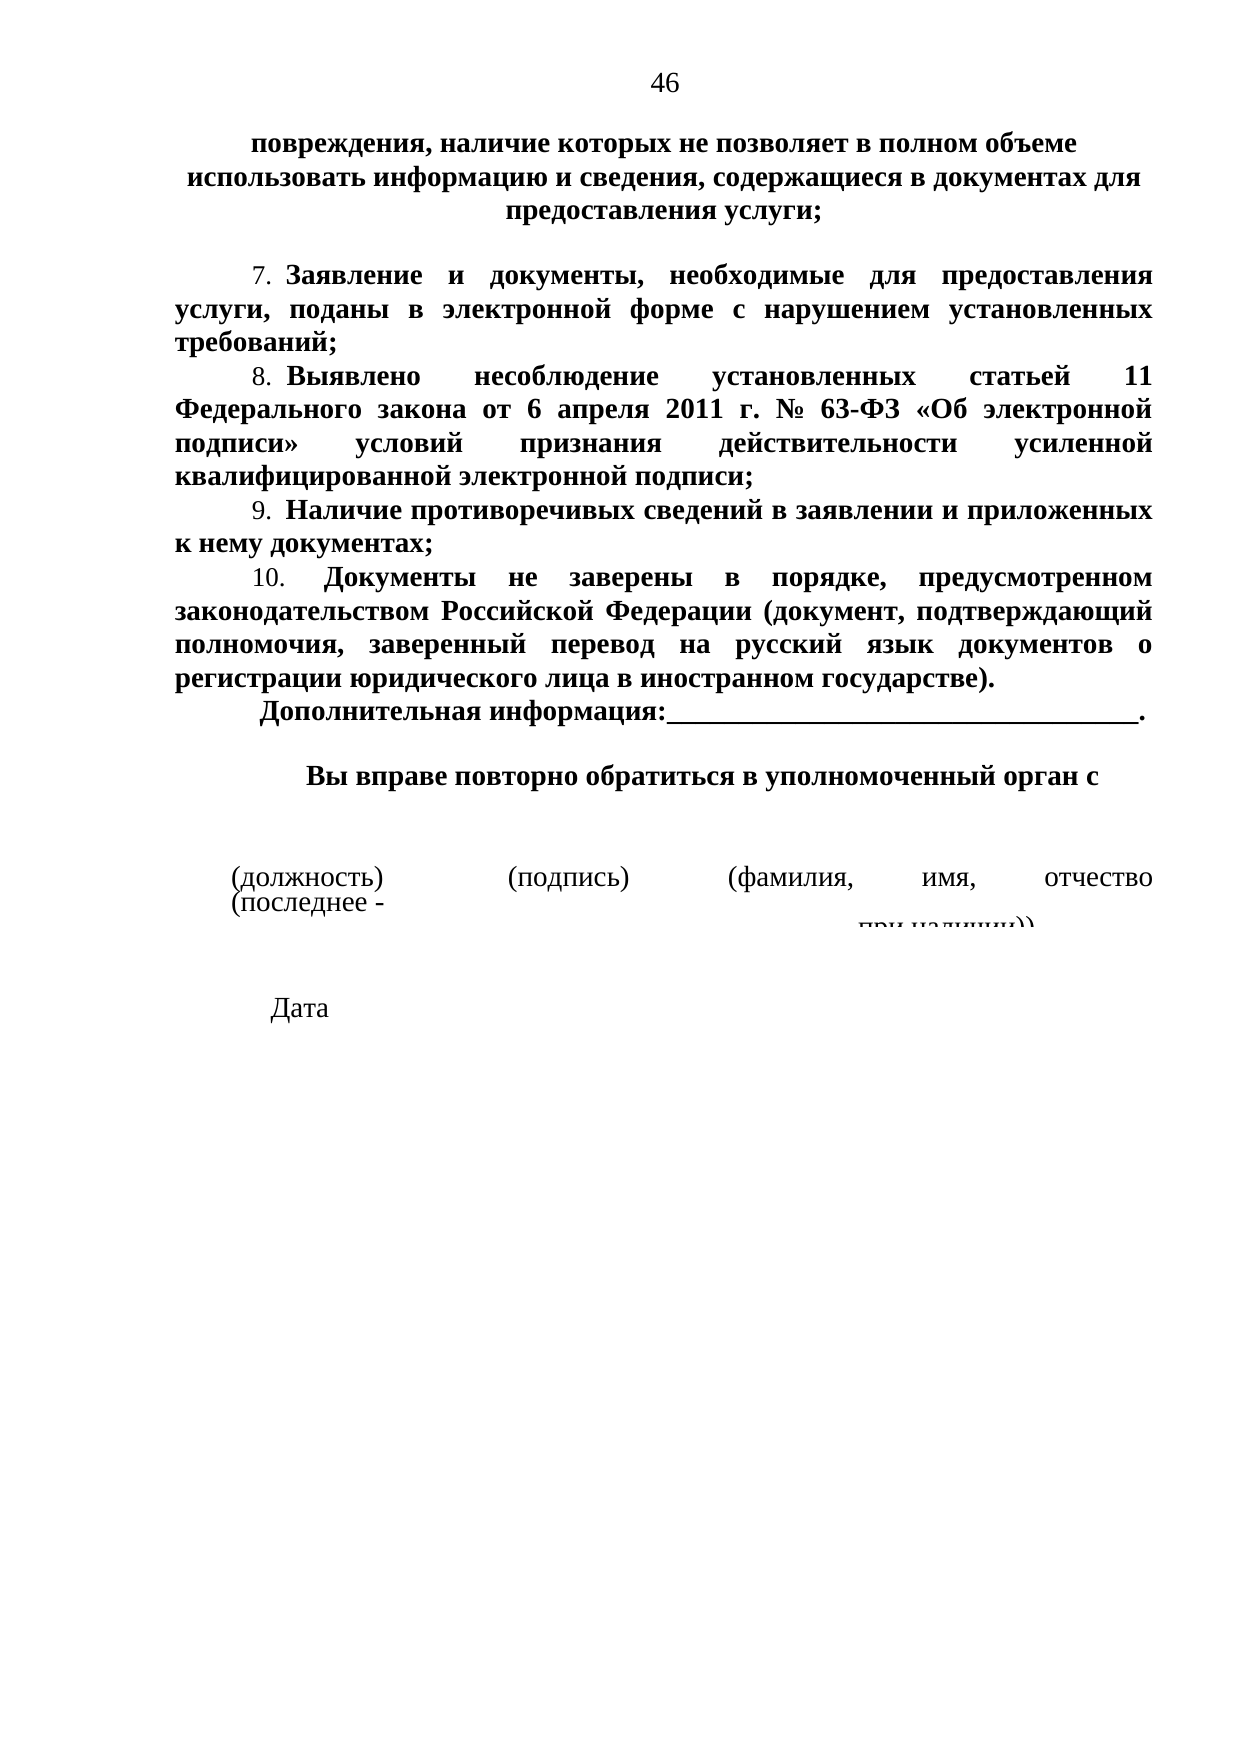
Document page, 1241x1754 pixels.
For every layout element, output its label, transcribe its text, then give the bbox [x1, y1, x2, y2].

list Выявлено несоблюдение установленных статьей 11 Федерального закона от 6 апреля 2011 г. № 63-ФЗ «Об электронной подписи» условий признания действительности усиленной квалифицированной электронной подписи; [174, 358, 1153, 493]
text (должность) (подпись) (фамилия, имя, отчество (последнее - [235, 866, 1153, 916]
list Заявление и документы, необходимые для предоставления услуги, поданы в электронной форме с нарушением установленных требований; [174, 258, 1153, 358]
text повреждения, наличие которых не позволяет в полном объеме использовать информацию и сведения, содержащиеся в документах для предоставления услуги; [174, 126, 1153, 227]
text Дополнительная информация: . [174, 694, 1153, 727]
text Вы вправе повторно обратиться в уполномоченный орган с заявлением о предоставлении услуги после устранения указанных нарушений. [174, 759, 1153, 802]
text 46 [650, 74, 680, 97]
list Документы не заверены в порядке, предусмотренном законодательством Российской Федерации (документ, подтверждающий полномочия, заверенный перевод на русский язык документов о регистрации юридического лица в иностранном государстве). [174, 560, 1153, 694]
text Дата [287, 998, 329, 1023]
list Наличие противоречивых сведений в заявлении и приложенных к нему документах; [174, 493, 1153, 560]
